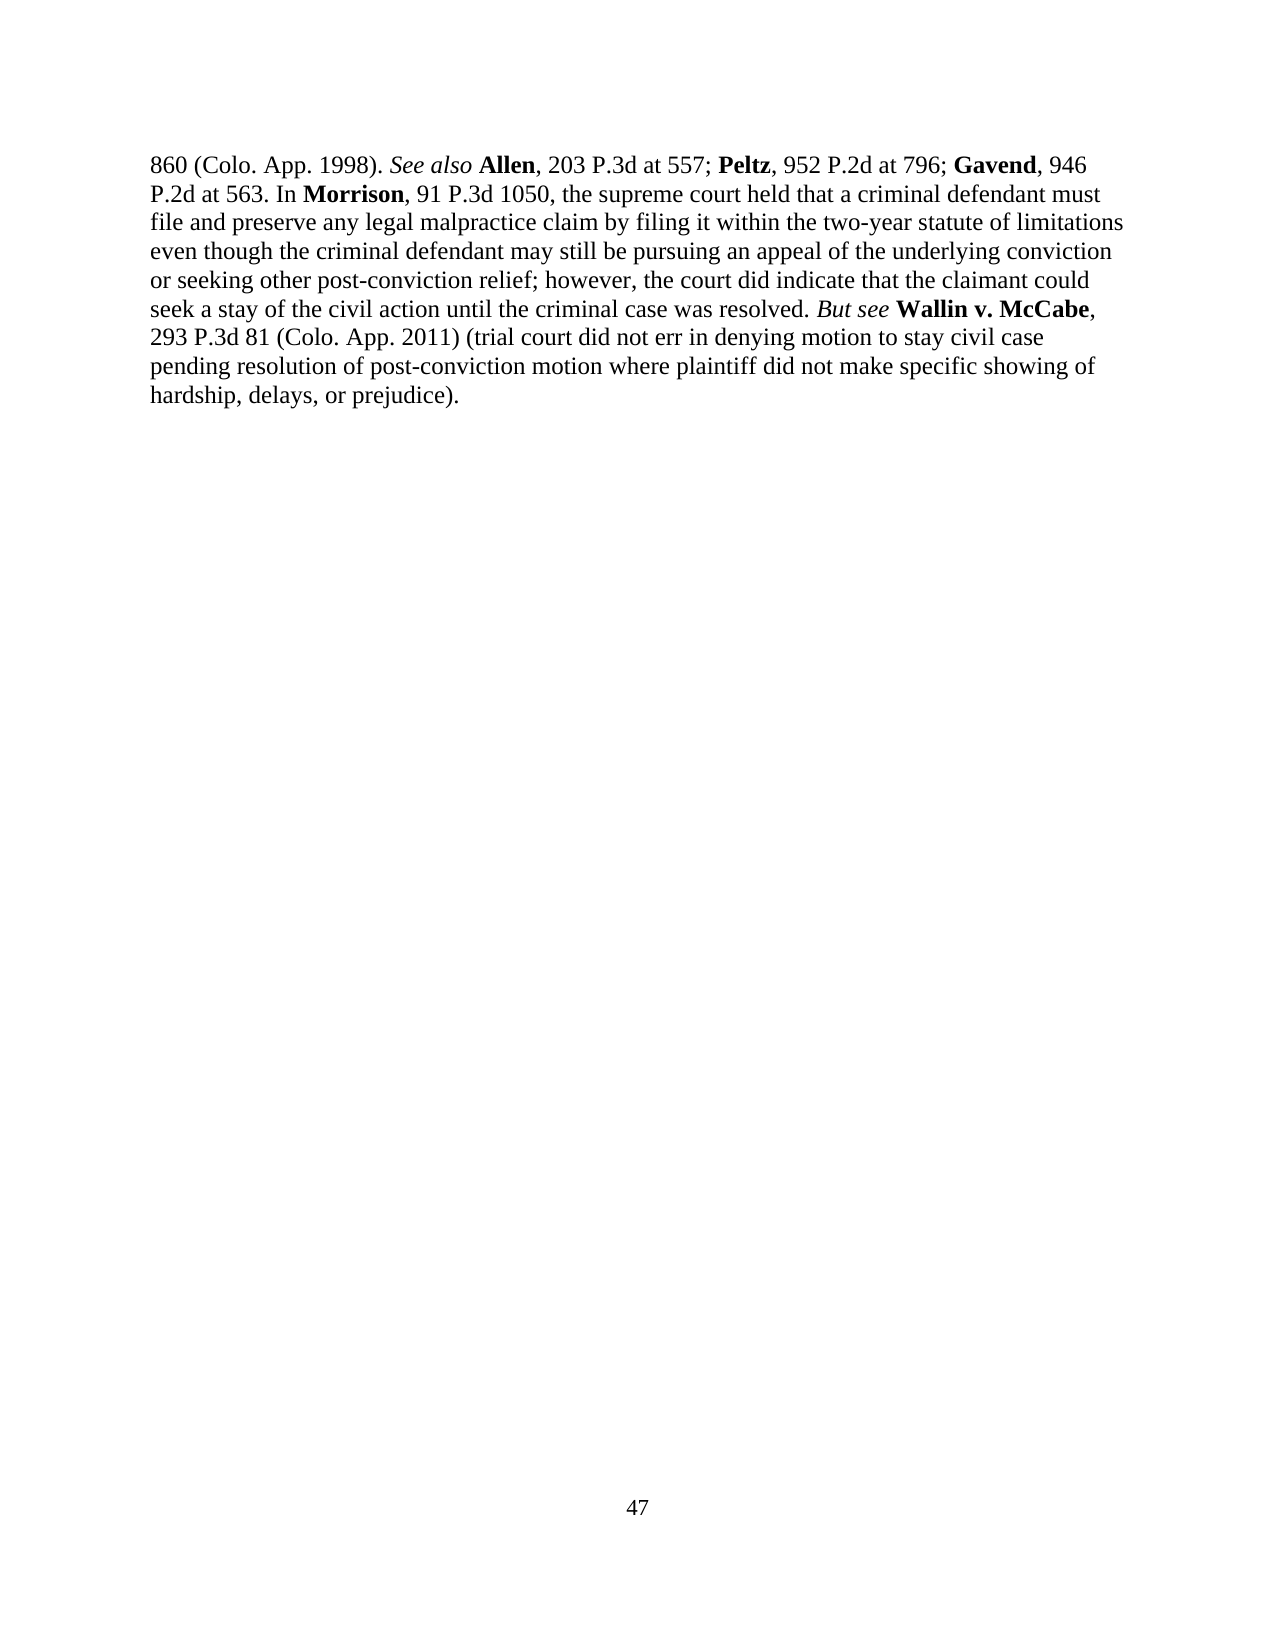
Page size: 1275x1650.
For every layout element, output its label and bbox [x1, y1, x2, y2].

text [150, 150, 1125, 409]
